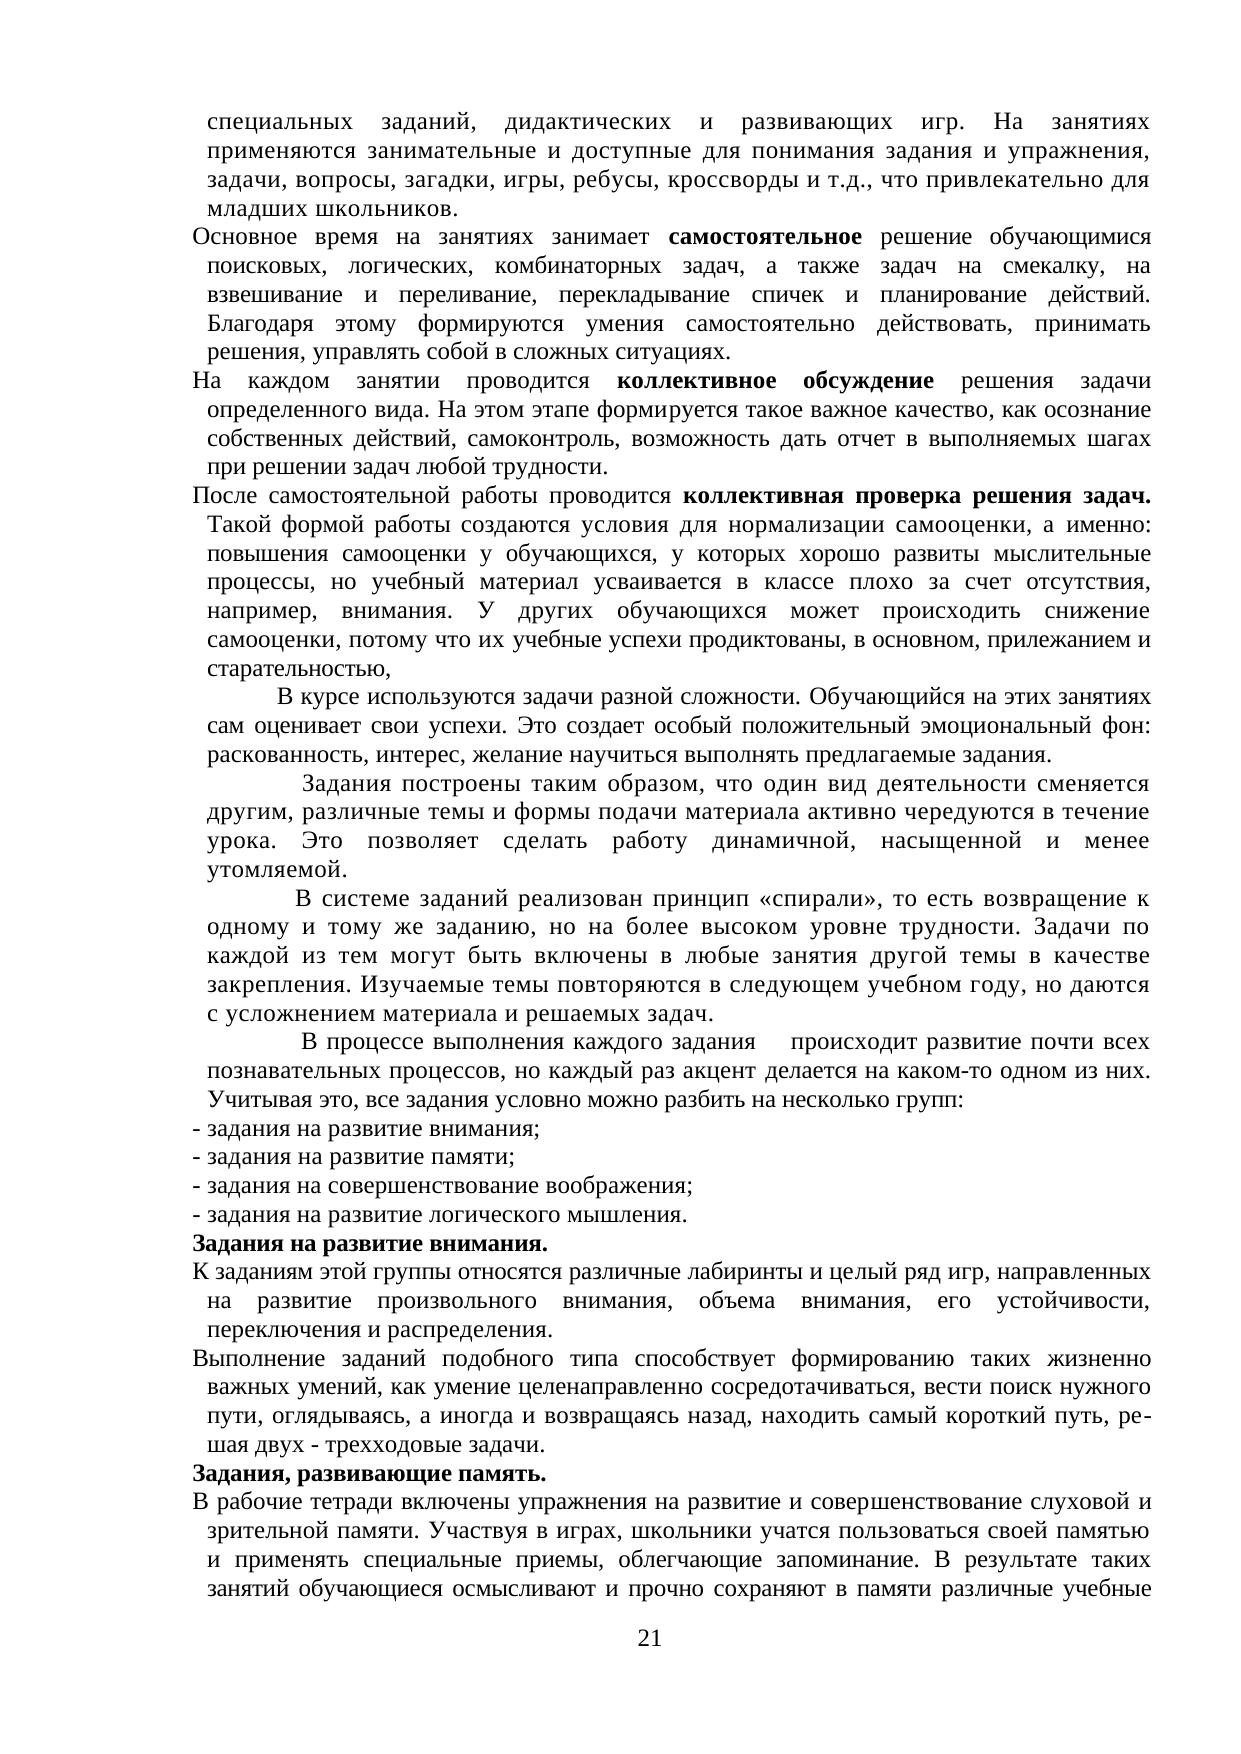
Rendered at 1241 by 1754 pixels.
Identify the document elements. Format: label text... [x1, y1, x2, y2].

text После самостоятельной работы проводится коллективная проверка решения задач. Такой формой работы создаются условия для нормализации самооценки, а именно: повышения самооценки у обучающихся, у которых хорошо развиты мыслительные процессы, но учебный материал усваивается в классе плохо за счет отсутствия, например, внимания. У других обучающихся может происходить снижение самооценки, потому что их учебные успехи продиктованы, в основном, прилежанием и старательностью, [192, 480, 1152, 681]
text В курсе используются задачи разной сложности. Обучающийся на этих занятиях сам оценивает свои успехи. Это создает особый положительный эмоциональный фон: раскованность, интерес, желание научиться выполнять предлагаемые задания. [192, 681, 1152, 768]
text - задания на развитие внимания; [192, 1113, 1152, 1141]
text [192, 1486, 1152, 1601]
text В процессе выполнения каждого задания происходит развитие почти всех познавательных процессов, но каждый раз акцент делается на каком-то одном из них. Учитывая это, все задания условно можно разбить на несколько групп: [192, 1026, 1152, 1113]
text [192, 106, 1152, 221]
text Задания построены таким образом, что один вид деятельности сменяется другим, различные темы и формы подачи материала активно чередуются в течение урока. Это позволяет сделать работу динамичной, насыщенной и менее утомляемой. [192, 768, 1152, 883]
text Задания, развивающие память. [192, 1458, 1152, 1486]
text - задания на совершенствование воображения; [192, 1170, 1152, 1199]
text К заданиям этой группы относятся различные лабиринты и целый ряд игр, направленных на развитие произвольного внимания, объема внимания, его устойчивости, переключения и распределения. [192, 1256, 1152, 1343]
text - задания на развитие логического мышления. [192, 1199, 1152, 1228]
text Выполнение заданий подобного типа способствует формированию таких жизненно важных умений, как умение целенаправленно сосредотачиваться, вести поиск нужного пути, оглядываясь, а иногда и возвращаясь назад, находить самый короткий путь, решая двух - трехходовые задачи. [192, 1343, 1152, 1458]
text Задания на развитие внимания. [192, 1228, 1152, 1256]
text На каждом занятии проводится коллективное обсуждение решения задачи определенного вида. На этом этапе формируется такое важное качество, как осознание собственных действий, самоконтроль, возможность дать отчет в выполняемых шагах при решении задач любой трудности. [192, 365, 1152, 480]
text Основное время на занятиях занимает самостоятельное решение обучающимися поисковых, логических, комбинаторных задач, а также задач на смекалку, на взвешивание и переливание, перекладывание спичек и планирование действий. Благодаря этому формируются умения самостоятельно действовать, принимать решения, управлять собой в сложных ситуациях. [192, 221, 1152, 365]
text - задания на развитие памяти; [192, 1141, 1152, 1170]
text В системе заданий реализован принцип «спирали», то есть возвращение к одному и тому же заданию, но на более высоком уровне трудности. Задачи по каждой из тем могут быть включены в любые занятия другой темы в качестве закрепления. Изучаемые темы повторяются в следующем учебном году, но даются с усложнением материала и решаемых задач. [192, 883, 1152, 1026]
